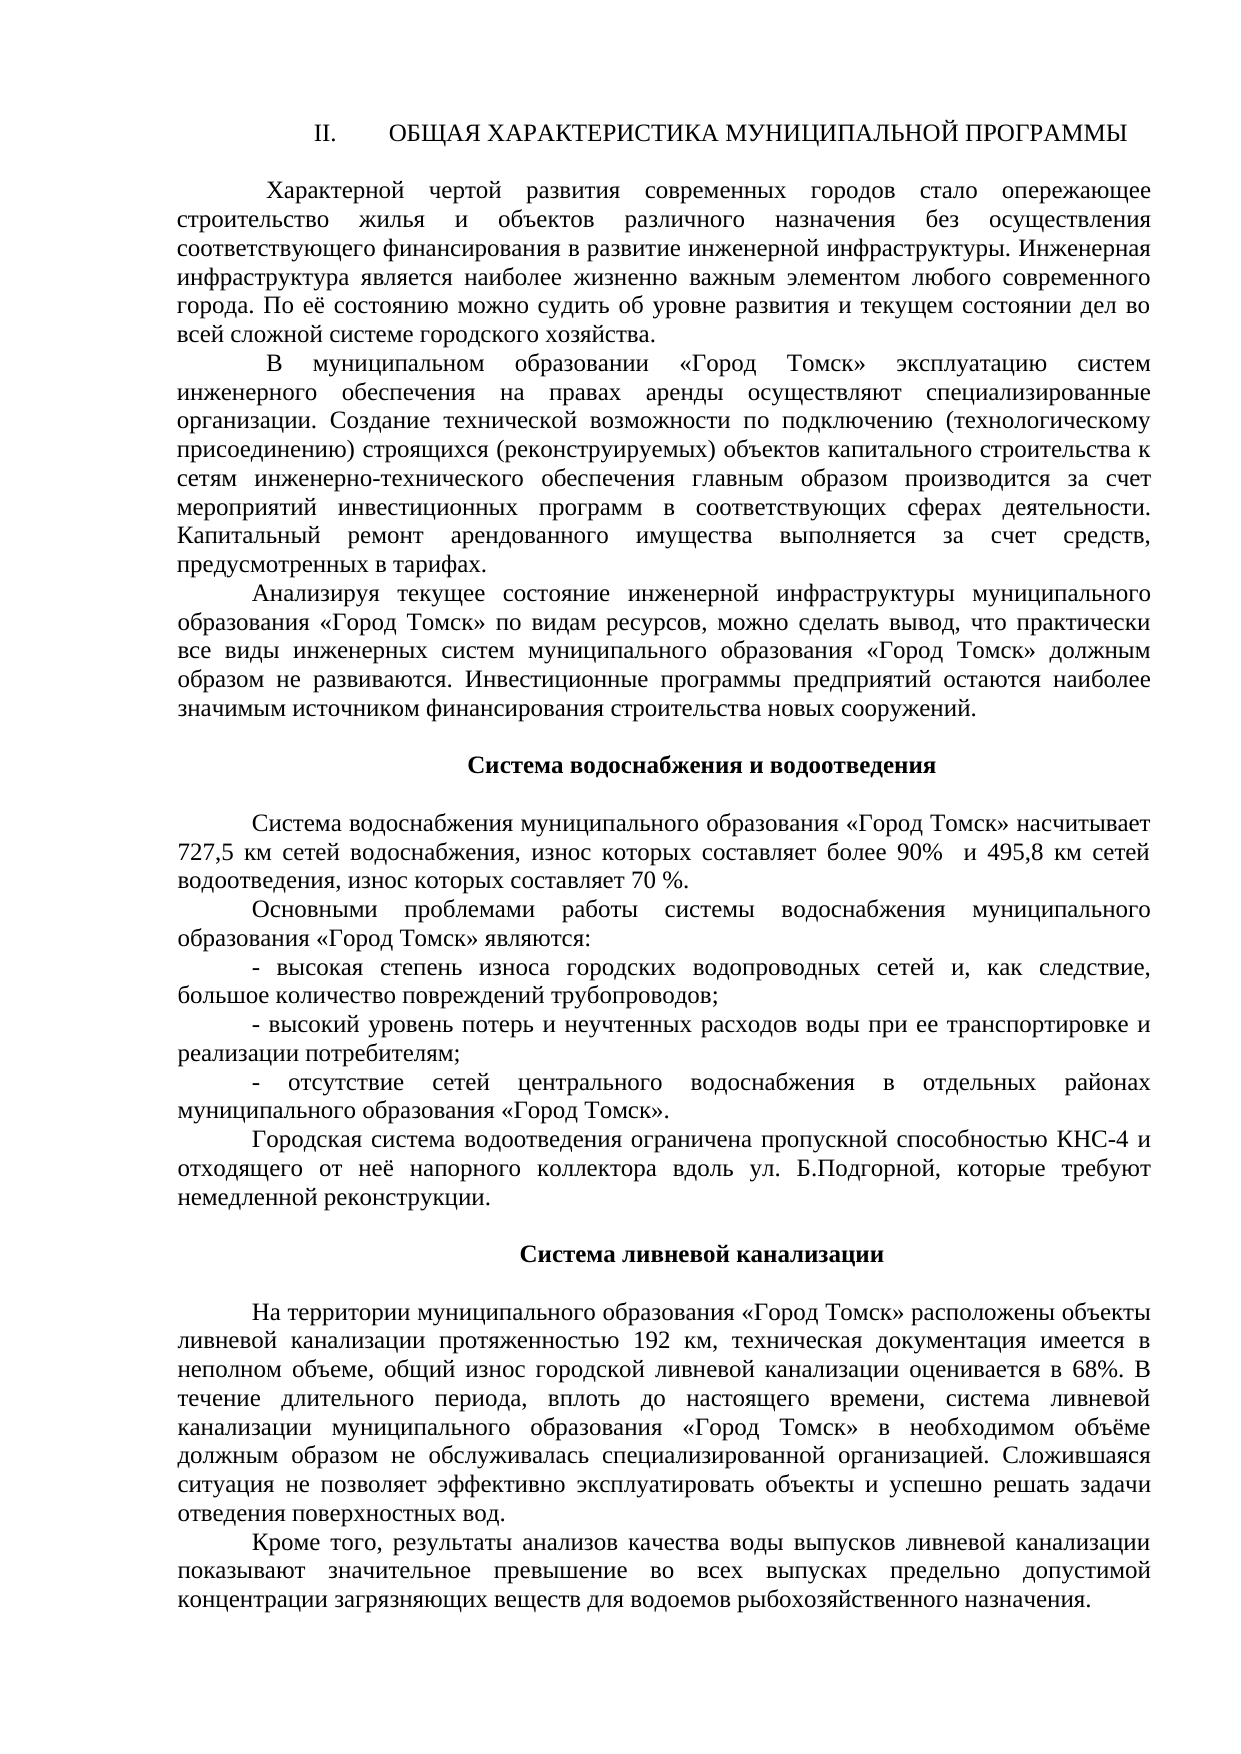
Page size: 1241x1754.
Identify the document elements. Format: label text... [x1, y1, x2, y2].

text Основными проблемами работы системы водоснабжения муниципального образования «Город Томск» являются: [177, 894, 1152, 952]
text Городская система водоотведения ограничена пропускной способностью КНС-4 и отходящего от неё напорного коллектора вдоль ул. Б.Подгорной, которые требуют немедленной реконструкции. [177, 1124, 1152, 1211]
list ОБЩАЯ ХАРАКТЕРИСТИКА МУНИЦИПАЛЬНОЙ ПРОГРАММЫ [290, 118, 1152, 147]
text На территории муниципального образования «Город Томск» расположены объекты ливневой канализации протяженностью , техническая документация имеется в неполном объеме, общий износ городской ливневой канализации оценивается в 68%. В течение длительного периода, вплоть до настоящего времени, система ливневой канализации муниципального образования «Город Томск» в необходимом объёме должным образом не обслуживалась специализированной организацией. Сложившаяся ситуация не позволяет эффективно эксплуатировать объекты и успешно решать задачи отведения поверхностных вод. [177, 1297, 1152, 1527]
text Характерной чертой развития современных городов стало опережающее строительство жилья и объектов различного назначения без осуществления соответствующего финансирования в развитие инженерной инфраструктуры. Инженерная инфраструктура является наиболее жизненно важным элементом любого современного города. По её состоянию можно судить об уровне развития и текущем состоянии дел во всей сложной системе городского хозяйства. [177, 176, 1152, 348]
text Анализируя текущее состояние инженерной инфраструктуры муниципального образования «Город Томск» по видам ресурсов, можно сделать вывод, что практически все виды инженерных систем муниципального образования «Город Томск» должным образом не развиваются. Инвестиционные программы предприятий остаются наиболее значимым источником финансирования строительства новых сооружений. [177, 578, 1152, 722]
text Система водоснабжения и водоотведения [177, 751, 1152, 779]
text Система ливневой канализации [177, 1239, 1152, 1268]
text - высокий уровень потерь и неучтенных расходов воды при ее транспортировке и реализации потребителям; [177, 1009, 1152, 1067]
text - отсутствие сетей центрального водоснабжения в отдельных районах муниципального образования «Город Томск». [177, 1067, 1152, 1124]
text - высокая степень износа городских водопроводных сетей и, как следствие, большое количество повреждений трубопроводов; [177, 952, 1152, 1009]
text В муниципальном образовании «Город Томск» эксплуатацию систем инженерного обеспечения на правах аренды осуществляют специализированные организации. Создание технической возможности по подключению (технологическому присоединению) строящихся (реконструируемых) объектов капитального строительства к сетям инженерно-технического обеспечения главным образом производится за счет мероприятий инвестиционных программ в соответствующих сферах деятельности. Капитальный ремонт арендованного имущества выполняется за счет средств, предусмотренных в тарифах. [177, 348, 1152, 578]
text Кроме того, результаты анализов качества воды выпусков ливневой канализации показывают значительное превышение во всех выпусках предельно допустимой концентрации загрязняющих веществ для водоемов рыбохозяйственного назначения. [177, 1527, 1152, 1613]
text Система водоснабжения муниципального образования «Город Томск» насчитывает сетей водоснабжения, износ которых составляет более 90% и сетей водоотведения, износ которых составляет 70 %. [177, 808, 1152, 894]
